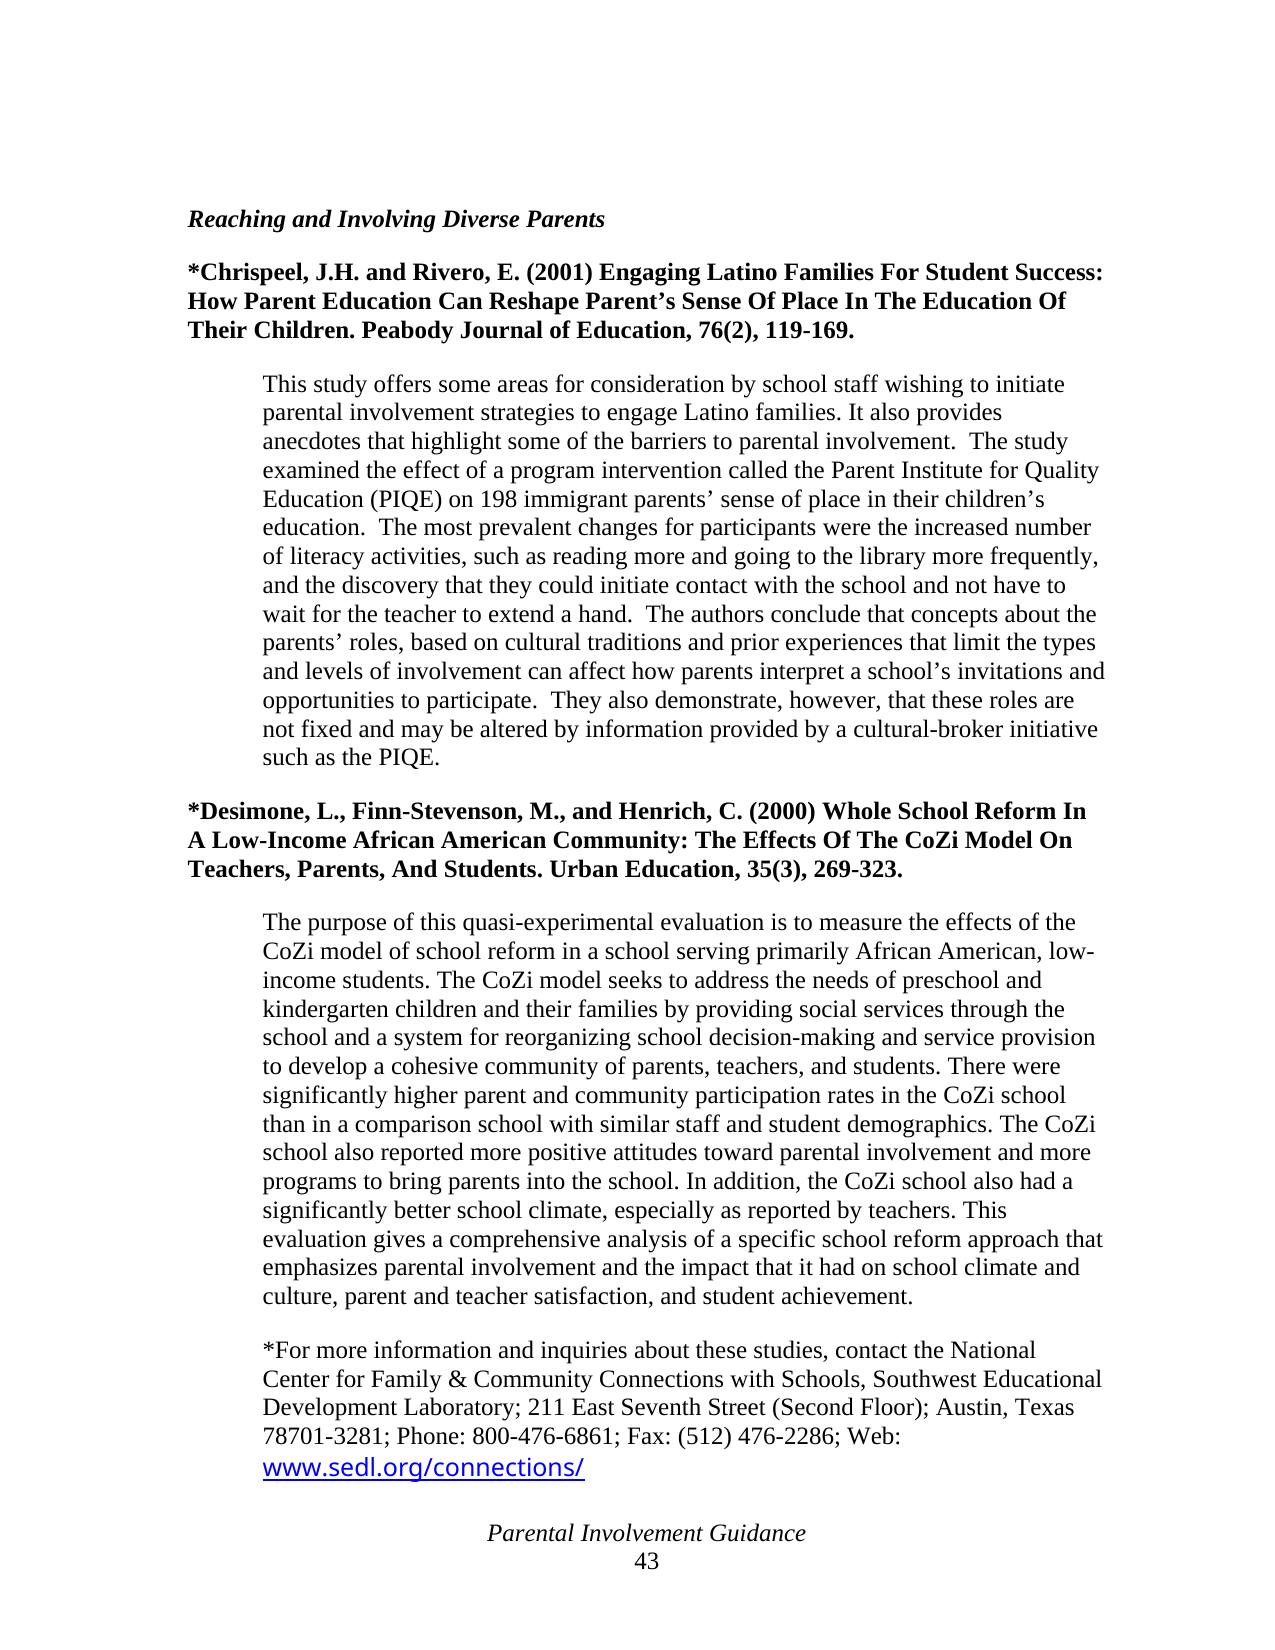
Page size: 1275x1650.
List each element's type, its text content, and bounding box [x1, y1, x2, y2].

text *Desimone, L., Finn-Stevenson, M., and Henrich, C. (2000) Whole School Reform In A Low-Income African American Community: The Effects Of The CoZi Model On Teachers, Parents, And Students. Urban Education, 35(3), 269-323. [187, 796, 1106, 882]
text The purpose of this quasi-experimental evaluation is to measure the effects of the CoZi model of school reform in a school serving primarily African American, low-income students. The CoZi model seeks to address the needs of preschool and kindergarten children and their families by providing social services through the school and a system for reorganizing school decision-making and service provision to develop a cohesive community of parents, teachers, and students. There were significantly higher parent and community participation rates in the CoZi school than in a comparison school with similar staff and student demographics. The CoZi school also reported more positive attitudes toward parental involvement and more programs to bring parents into the school. In addition, the CoZi school also had a significantly better school climate, especially as reported by teachers. This evaluation gives a comprehensive analysis of a specific school reform approach that emphasizes parental involvement and the impact that it had on school climate and culture, parent and teacher satisfaction, and student achievement. [262, 907, 1106, 1310]
text *For more information and inquiries about these studies, contact the National Center for Family & Community Connections with Schools, Southwest Educational Development Laboratory; 211 East Seventh Street (Second Floor); Austin, Texas 78701-3281; Phone: 800-476-6861; Fax: (512) 476-2286; Web: www.sedl.org/connections/ [262, 1335, 1106, 1484]
text Reaching and Involving Diverse Parents [187, 204, 1106, 232]
text This study offers some areas for consideration by school staff wishing to initiate parental involvement strategies to engage Latino families. It also provides anecdotes that highlight some of the barriers to parental involvement. The study examined the effect of a program intervention called the Parent Institute for Quality Education (PIQE) on 198 immigrant parents’ sense of place in their children’s education. The most prevalent changes for participants were the increased number of literacy activities, such as reading more and going to the library more frequently, and the discovery that they could initiate contact with the school and not have to wait for the teacher to extend a hand. The authors conclude that concepts about the parents’ roles, based on cultural traditions and prior experiences that limit the types and levels of involvement can affect how parents interpret a school’s invitations and opportunities to participate. They also demonstrate, however, that these roles are not fixed and may be altered by information provided by a cultural-broker initiative such as the PIQE. [262, 369, 1106, 771]
text *Chrispeel, J.H. and Rivero, E. (2001) Engaging Latino Families For Student Success: How Parent Education Can Reshape Parent’s Sense Of Place In The Education Of Their Children. Peabody Journal of Education, 76(2), 119-169. [187, 257, 1106, 344]
